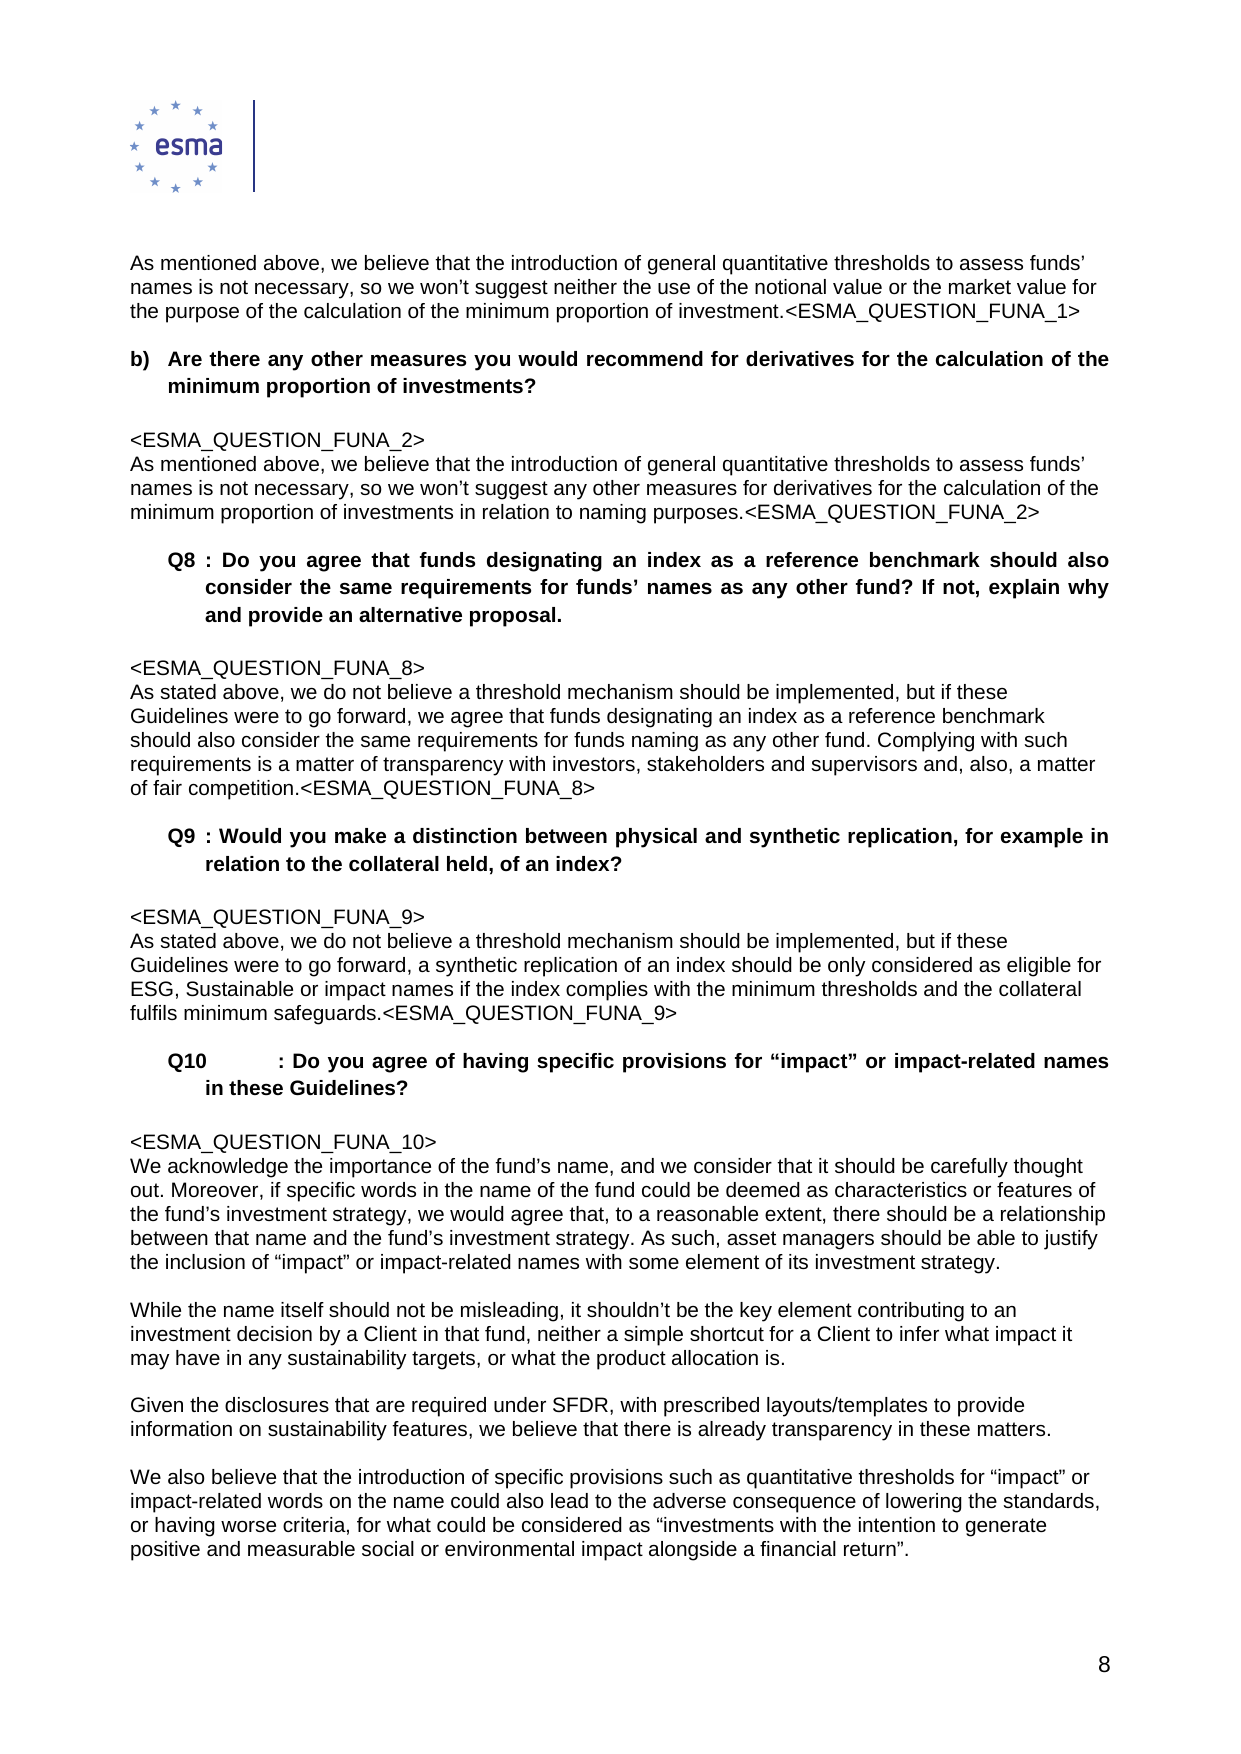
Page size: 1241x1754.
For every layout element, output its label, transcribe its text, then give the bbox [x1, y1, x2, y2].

list : Do you agree that funds designating an index as a reference benchmark should also consider the same requirements for funds’ names as any other fund? If not, explain why and provide an alternative proposal. [167, 548, 1110, 627]
text As stated above, we do not believe a threshold mechanism should be implemented, but if these Guidelines were to go forward, a synthetic replication of an index should be only considered as eligible for ESG, Sustainable or impact names if the index complies with the minimum thresholds and the collateral fulfils minimum safeguards.<ESMA_QUESTION_FUNA_9> [130, 929, 1110, 1025]
text While the name itself should not be misleading, it shouldn’t be the key element contributing to an investment decision by a Client in that fund, neither a simple shortcut for a Client to infer what impact it may have in any sustainability targets, or what the product allocation is. [130, 1297, 1110, 1369]
text As mentioned above, we believe that the introduction of general quantitative thresholds to assess funds’ names is not necessary, so we won’t suggest neither the use of the notional value or the market value for the purpose of the calculation of the minimum proportion of investment.<ESMA_QUESTION_FUNA_1> [130, 251, 1110, 323]
list : Do you agree of having specific provisions for “impact” or impact-related names in these Guidelines? [167, 1049, 1110, 1100]
text As mentioned above, we believe that the introduction of general quantitative thresholds to assess funds’ names is not necessary, so we won’t suggest any other measures for derivatives for the calculation of the minimum proportion of investments in relation to naming purposes.<ESMA_QUESTION_FUNA_2> [130, 452, 1110, 524]
picture [129, 100, 223, 193]
text As stated above, we do not believe a threshold mechanism should be implemented, but if these Guidelines were to go forward, we agree that funds designating an index as a reference benchmark should also consider the same requirements for funds naming as any other fund. Complying with such requirements is a matter of transparency with investors, stakeholders and supervisors and, also, a matter of fair competition.<ESMA_QUESTION_FUNA_8> [130, 680, 1110, 800]
text We acknowledge the importance of the fund’s name, and we consider that it should be carefully thought out. Moreover, if specific words in the name of the fund could be deemed as characteristics or features of the fund’s investment strategy, we would agree that, to a reasonable extent, there should be a relationship between that name and the fund’s investment strategy. As such, asset managers should be able to justify the inclusion of “impact” or impact-related names with some element of its investment strategy. [130, 1154, 1110, 1273]
list Are there any other measures you would recommend for derivatives for the calculation of the minimum proportion of investments? [130, 347, 1110, 398]
text We also believe that the introduction of specific provisions such as quantitative thresholds for “impact” or impact-related words on the name could also lead to the adverse consequence of lowering the standards, or having worse criteria, for what could be considered as “investments with the intention to generate positive and measurable social or environmental impact alongside a financial return”. [130, 1465, 1110, 1561]
text <ESMA_QUESTION_FUNA_10> [130, 1130, 1110, 1154]
list : Would you make a distinction between physical and synthetic replication, for example in relation to the collateral held, of an index? [167, 824, 1110, 875]
text Given the disclosures that are required under SFDR, with prescribed layouts/templates to provide information on sustainability features, we believe that there is already transparency in these matters. [130, 1393, 1110, 1441]
text <ESMA_QUESTION_FUNA_9> [130, 905, 1110, 929]
text <ESMA_QUESTION_FUNA_2> [130, 428, 1110, 452]
text <ESMA_QUESTION_FUNA_8> [130, 656, 1110, 680]
